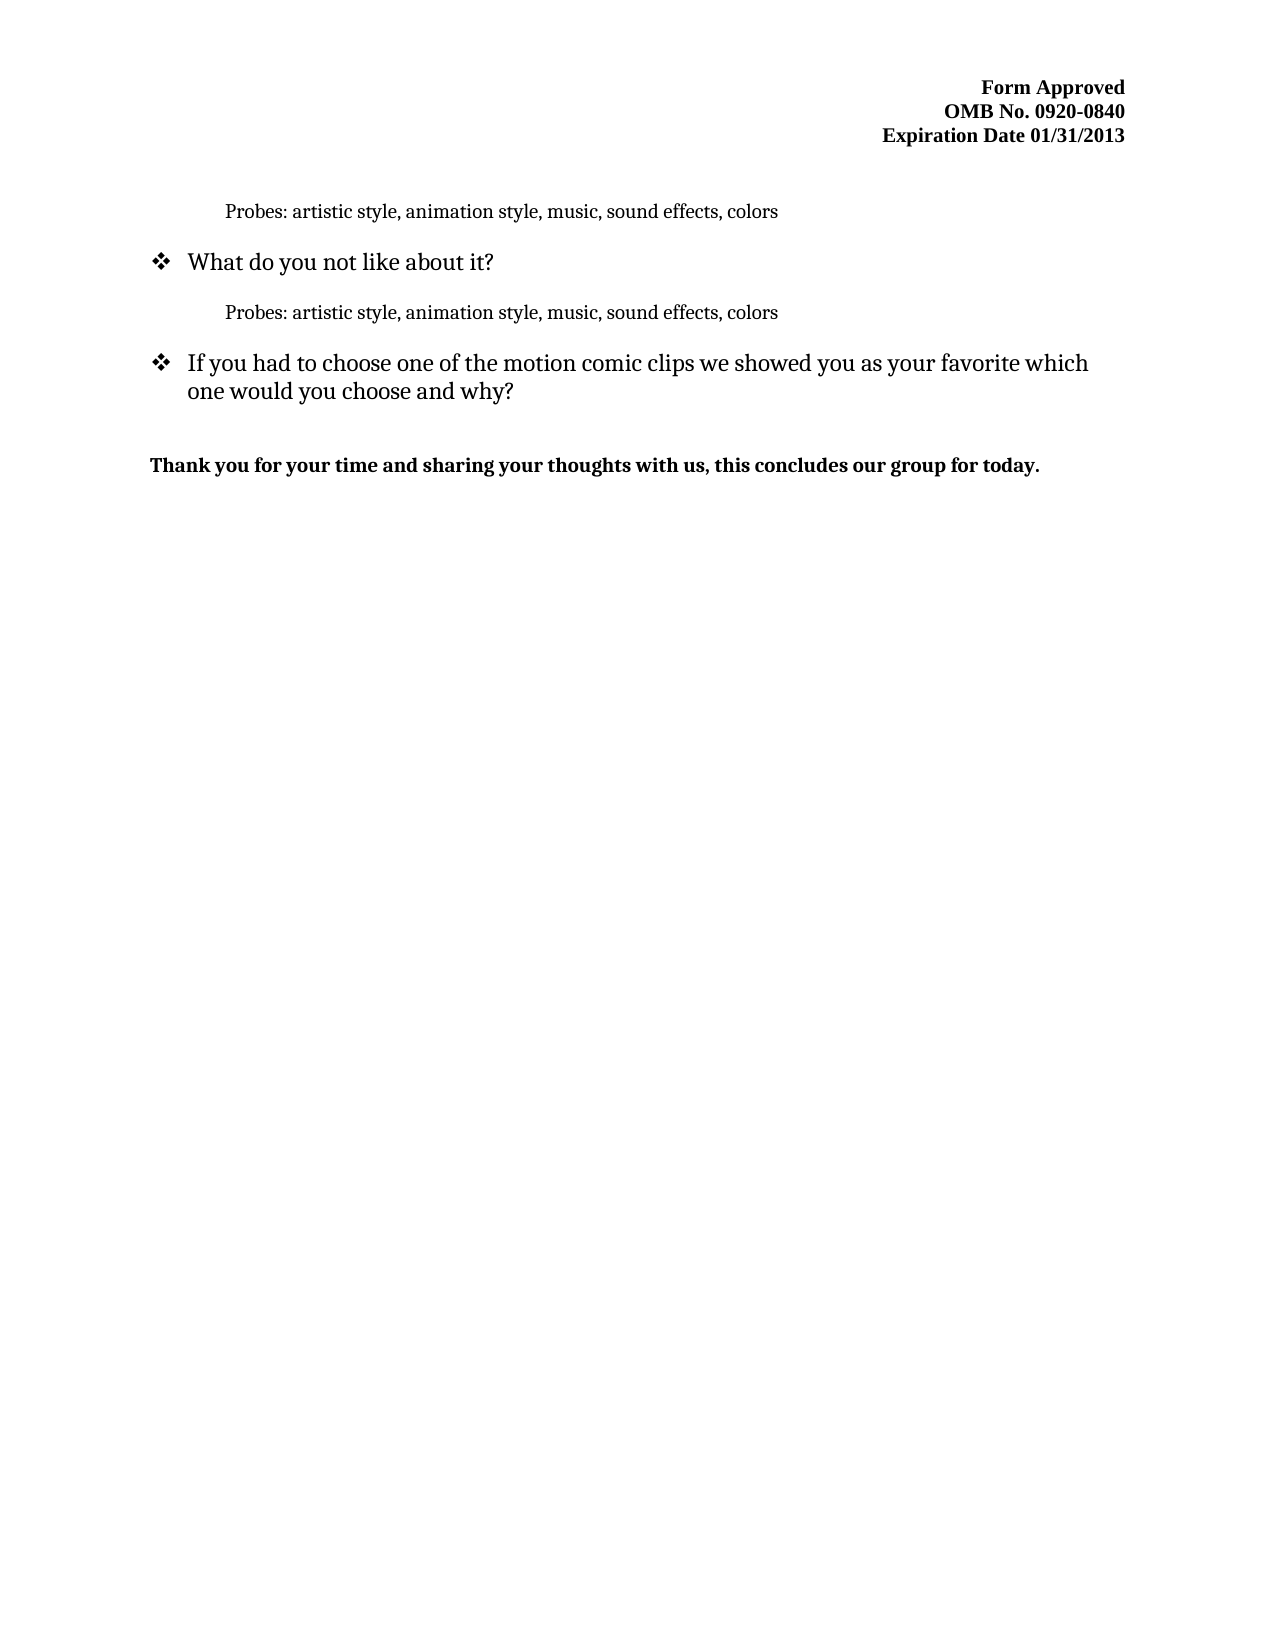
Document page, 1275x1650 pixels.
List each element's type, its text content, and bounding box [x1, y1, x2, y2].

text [150, 301, 1125, 324]
list If you had to choose one of the motion comic clips we showed you as your favorite which one would you choose and why? [150, 348, 1125, 406]
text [150, 200, 1125, 224]
text Thank you for your time and sharing your thoughts with us, this concludes our group for today. [150, 454, 1125, 478]
list What do you not like about it? [150, 248, 1125, 277]
